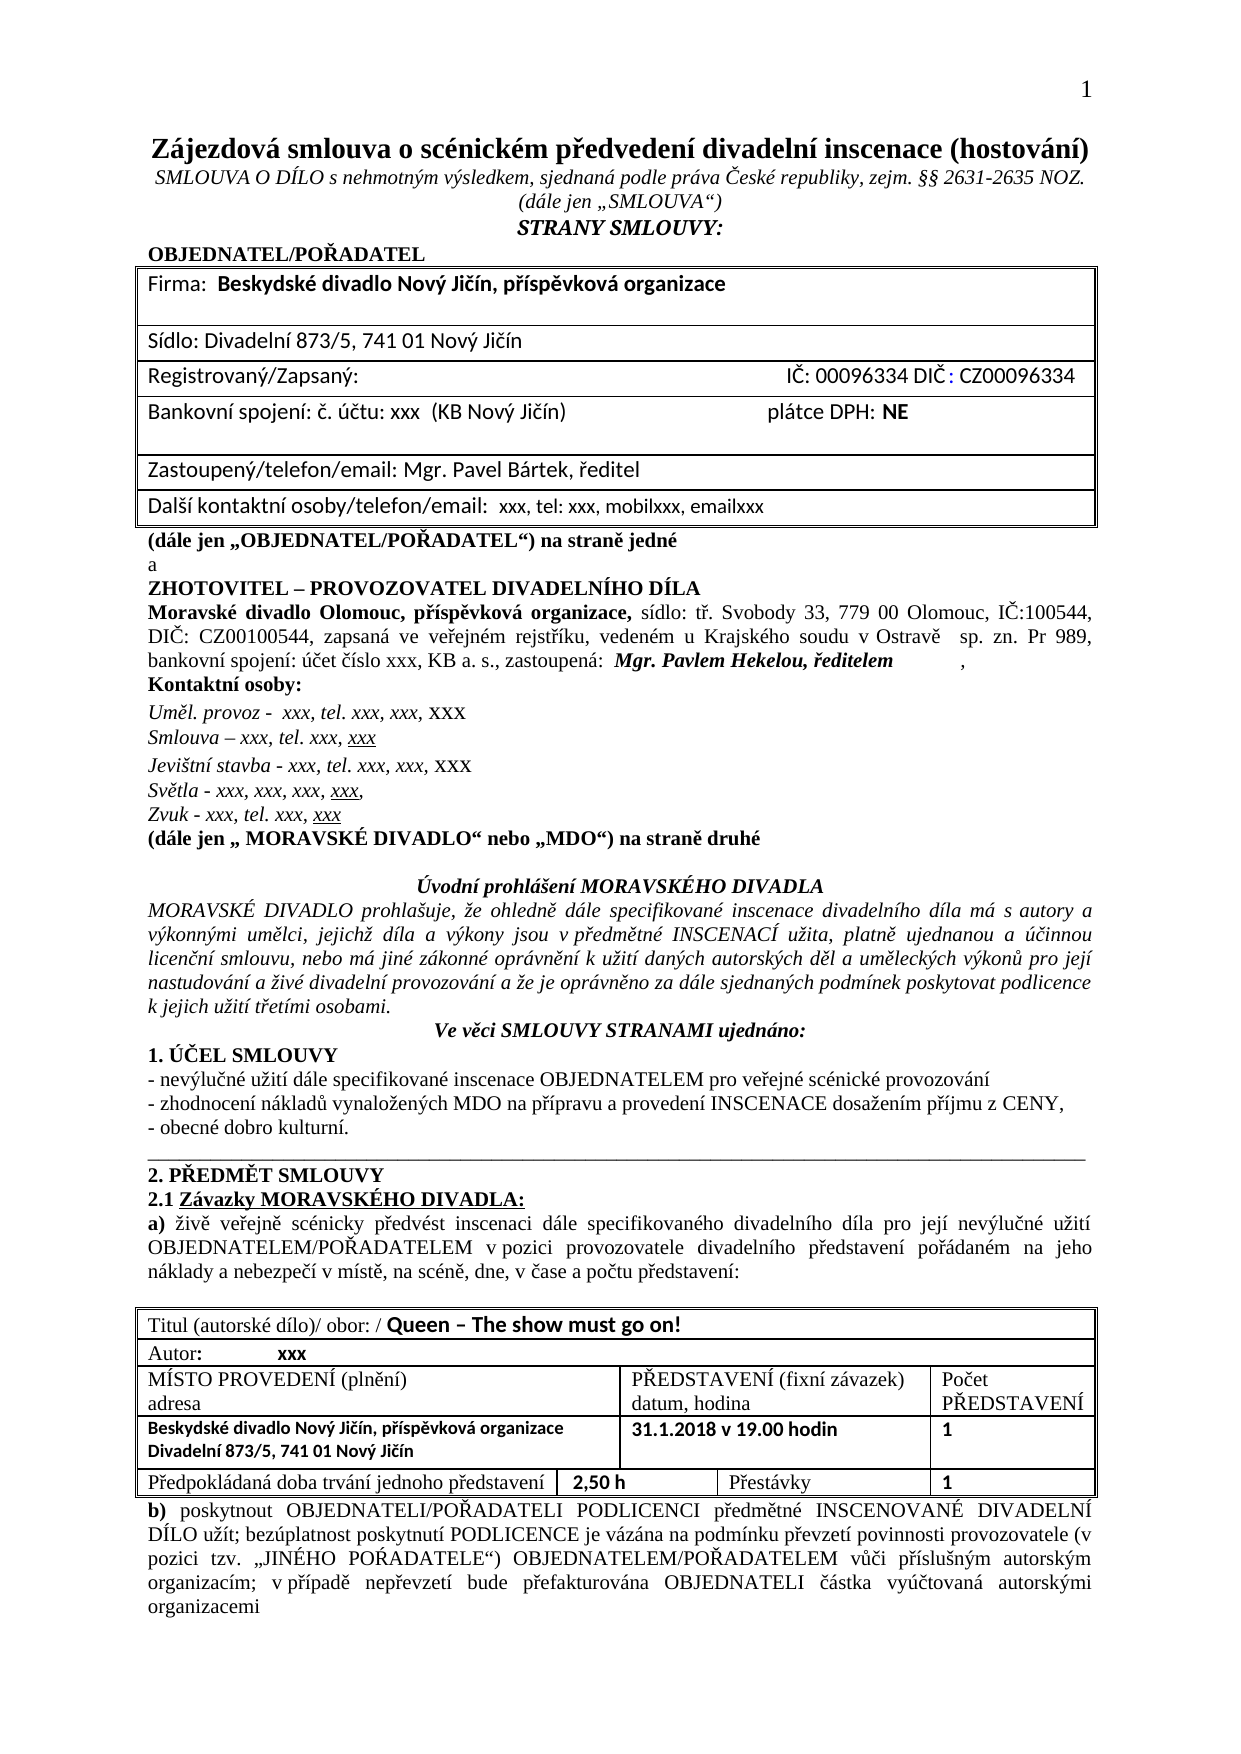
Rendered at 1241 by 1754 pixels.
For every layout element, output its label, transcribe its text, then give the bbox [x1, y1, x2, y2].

text Ve věci SMLOUVY STRANAMI ujednáno: [148, 1018, 1092, 1042]
text Moravské divadlo Olomouc, příspěvková organizace, sídlo: tř. Svobody 33, 779 00 Olomouc, IČ:100544, DIČ: CZ00100544, zapsaná ve veřejném rejstříku, vedeném u Krajského soudu v Ostravě sp. zn. Pr 989, bankovní spojení: účet číslo xxx, KB a. s., zastoupená: Mgr. Pavlem Hekelou, ředitelem , [148, 600, 1092, 672]
table_cell 31.1.2018 v 19.00 hodin [621, 1417, 930, 1468]
table_cell Zastoupený/telefon/email: Mgr. Pavel Bártek, ředitel [138, 456, 1094, 489]
text __________________________________________________________________________________________ [148, 1139, 1092, 1163]
table_cell Počet PŘEDSTAVENÍ [931, 1367, 1094, 1415]
table_cell PŘEDSTAVENÍ (fixní závazek) datum, hodina [621, 1367, 930, 1415]
table_cell Předpokládaná doba trvání jednoho představení [138, 1470, 556, 1495]
text - zhodnocení nákladů vynaložených MDO na přípravu a provedení INSCENACE dosažením příjmu z CENY, [148, 1091, 1092, 1115]
text Zvuk - xxx, tel. xxx, xxx [148, 802, 1092, 826]
table_header Firma: Beskydské divadlo Nový Jičín, příspěvková organizace [138, 269, 1094, 325]
text Smlouva – xxx, tel. xxx, xxx [148, 725, 1092, 749]
table_header Titul (autorské dílo)/ obor: / Queen – The show must go on! [138, 1310, 1094, 1338]
text Světla - xxx, xxx, xxx, xxx, [148, 778, 1092, 802]
table_cell 1 [931, 1470, 1094, 1495]
table_cell Sídlo: Divadelní 873/5, 741 01 Nový Jičín [138, 326, 1094, 360]
text b) poskytnout OBJEDNATELI/POŘADATELI PODLICENCI předmětné INSCENOVANÉ DIVADELNÍ DÍLO užít; bezúplatnost poskytnutí PODLICENCE je vázána na podmínku převzetí povinnosti provozovatele (v pozici tzv. „JINÉHO POŔADATELE“) OBJEDNATELEM/POŘADATELEM vůči příslušným autorským organizacím; v případě nepřevzetí bude přefakturována OBJEDNATELI částka vyúčtovaná autorskými organizacemi [148, 1498, 1092, 1618]
text (dále jen „OBJEDNATEL/POŘADATEL“) na straně jedné [148, 528, 1092, 552]
text Úvodní prohlášení MORAVSKÉHO DIVADLA [148, 874, 1092, 898]
text MORAVSKÉ DIVADLO prohlašuje, že ohledně dále specifikované inscenace divadelního díla má s autory a výkonnými umělci, jejichž díla a výkony jsou v předmětné INSCENACÍ užita, platně ujednanou a účinnou licenční smlouvu, nebo má jiné zákonné oprávnění k užití daných autorských děl a uměleckých výkonů pro její nastudování a živé divadelní provozování a že je oprávněno za dále sjednaných podmínek poskytovat podlicence k jejich užití třetími osobami. [148, 898, 1092, 1018]
table_cell 2,50 h [558, 1470, 717, 1495]
text STRANY SMLOUVY: [148, 213, 1092, 241]
text Zájezdová smlouva o scénickém předvedení divadelní inscenace (hostování) SMLOUVA O DÍLO s nehmotným výsledkem, sjednaná podle práva České republiky, zejm. §§ 2631-2635 NOZ. [148, 131, 1092, 189]
text - nevýlučné užití dále specifikované inscenace OBJEDNATELEM pro veřejné scénické provozování [148, 1067, 1092, 1091]
text a) živě veřejně scénicky předvést inscenaci dále specifikovaného divadelního díla pro její nevýlučné užití OBJEDNATELEM/POŘADATELEM v pozici provozovatele divadelního představení pořádaném na jeho náklady a nebezpečí v místě, na scéně, dne, v čase a počtu představení: [148, 1211, 1092, 1283]
table_cell Registrovaný/Zapsaný: IČ: 00096334 DIČ: CZ00096334 [138, 362, 1094, 396]
text Kontaktní osoby: [148, 672, 1092, 696]
text OBJEDNATEL/POŘADATEL [148, 241, 1092, 266]
text 2. PŘEDMĚT SMLOUVY [148, 1163, 1092, 1187]
table_cell Přestávky [718, 1470, 930, 1495]
text (dále jen „SMLOUVA“) [148, 189, 1092, 213]
table_cell Bankovní spojení: č. účtu: xxx (KB Nový Jičín) plátce DPH: NE [138, 397, 1094, 454]
table_cell 1 [931, 1417, 1094, 1468]
table_cell MÍSTO PROVEDENÍ (plnění) adresa [138, 1367, 619, 1415]
text 2.1 Závazky MORAVSKÉHO DIVADLA: [148, 1187, 1092, 1211]
table_cell Další kontaktní osoby/telefon/email: xxx, tel: xxx, mobilxxx, emailxxx [138, 491, 1094, 525]
text ZHOTOVITEL – PROVOZOVATEL DIVADELNÍHO DÍLA [148, 576, 1092, 600]
text Uměl. provoz - xxx, tel. xxx, xxx, xxx [148, 696, 1092, 725]
text - obecné dobro kulturní. [148, 1115, 1092, 1139]
text (dále jen „ MORAVSKÉ DIVADLO“ nebo „MDO“) na straně druhé [148, 826, 1092, 850]
text Jevištní stavba - xxx, tel. xxx, xxx, xxx [148, 749, 1092, 778]
text a [148, 552, 1092, 576]
text 1. ÚČEL SMLOUVY [148, 1042, 1092, 1067]
table_cell Beskydské divadlo Nový Jičín, příspěvková organizace Divadelní 873/5, 741 01 Nový Jičín [138, 1417, 619, 1468]
